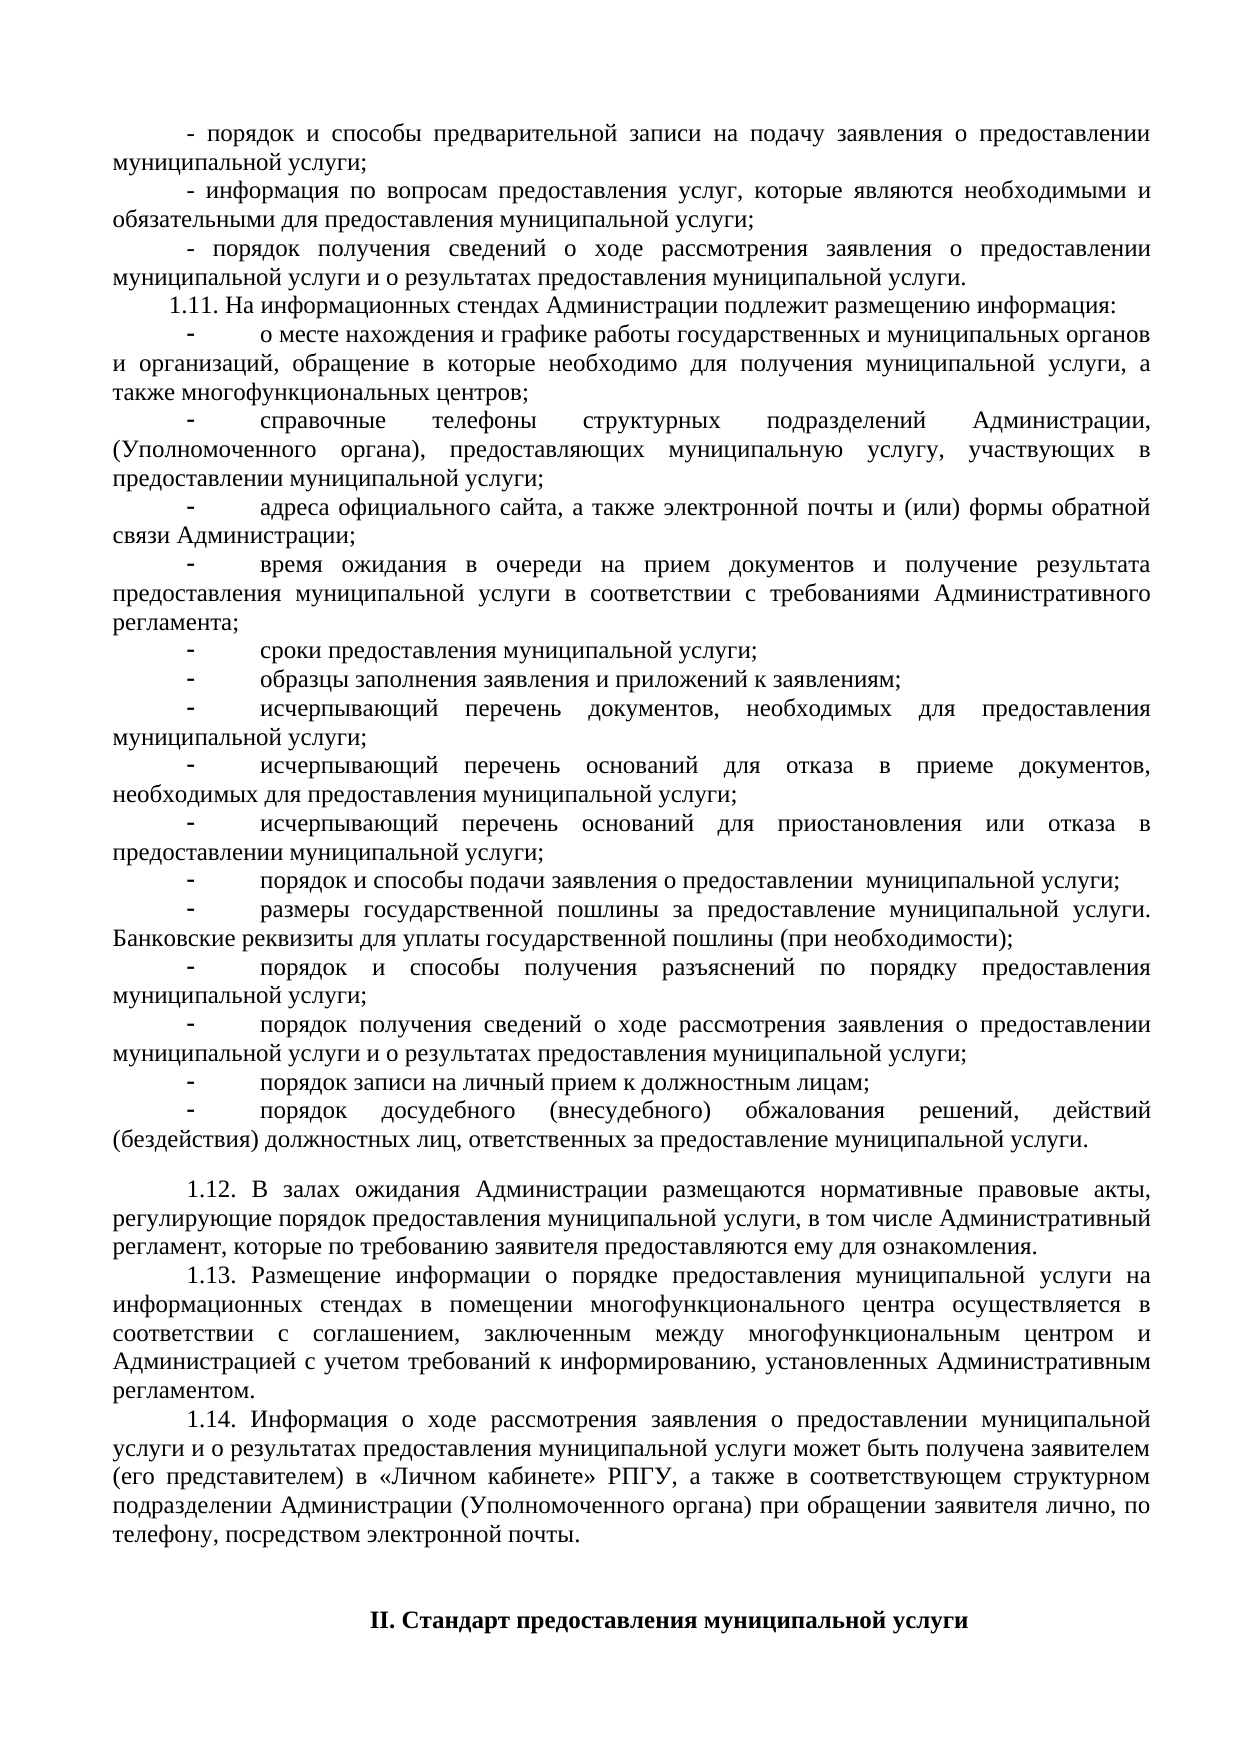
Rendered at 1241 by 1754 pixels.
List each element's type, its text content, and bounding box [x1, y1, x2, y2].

list размеры государственной пошлины за предоставление муниципальной услуги. Банковские реквизиты для уплаты государственной пошлины (при необходимости); [112, 894, 1152, 952]
list сроки предоставления муниципальной услуги; [112, 636, 1152, 664]
text - порядок получения сведений о ходе рассмотрения заявления о предоставлении муниципальной услуги и о результатах предоставления муниципальной услуги. [112, 233, 1152, 291]
list о месте нахождения и графике работы государственных и муниципальных органов и организаций, обращение в которые необходимо для получения муниципальной услуги, а также многофункциональных центров; [112, 319, 1152, 406]
list порядок получения сведений о ходе рассмотрения заявления о предоставлении муниципальной услуги и о результатах предоставления муниципальной услуги; [112, 1009, 1152, 1067]
list исчерпывающий перечень оснований для отказа в приеме документов, необходимых для предоставления муниципальной услуги; [112, 751, 1152, 808]
list порядок и способы получения разъяснений по порядку предоставления муниципальной услуги; [112, 952, 1152, 1009]
list адреса официального сайта, а также электронной почты и (или) формы обратной связи Администрации; [112, 492, 1152, 549]
text II. Стандарт предоставления муниципальной услуги [112, 1605, 1152, 1634]
list справочные телефоны структурных подразделений Администрации, (Уполномоченного органа), предоставляющих муниципальную услугу, участвующих в предоставлении муниципальной услуги; [112, 406, 1152, 492]
list порядок и способы подачи заявления о предоставлении муниципальной услуги; [112, 866, 1152, 894]
list исчерпывающий перечень документов, необходимых для предоставления муниципальной услуги; [112, 693, 1152, 751]
text 1.12. В залах ожидания Администрации размещаются нормативные правовые акты, регулирующие порядок предоставления муниципальной услуги, в том числе Административный регламент, которые по требованию заявителя предоставляются ему для ознакомления. [112, 1174, 1152, 1260]
text - порядок и способы предварительной записи на подачу заявления о предоставлении муниципальной услуги; [112, 118, 1152, 176]
list порядок записи на личный прием к должностным лицам; [112, 1067, 1152, 1096]
text 1.13. Размещение информации о порядке предоставления муниципальной услуги на информационных стендах в помещении многофункционального центра осуществляется в соответствии с соглашением, заключенным между многофункциональным центром и Администрацией с учетом требований к информированию, установленных Административным регламентом. [112, 1260, 1152, 1404]
list исчерпывающий перечень оснований для приостановления или отказа в предоставлении муниципальной услуги; [112, 808, 1152, 866]
text 1.14. Информация о ходе рассмотрения заявления о предоставлении муниципальной услуги и о результатах предоставления муниципальной услуги может быть получена заявителем (его представителем) в «Личном кабинете» РПГУ, а также в соответствующем структурном подразделении Администрации (Уполномоченного органа) при обращении заявителя лично, по телефону, посредством электронной почты. [112, 1404, 1152, 1548]
list порядок досудебного (внесудебного) обжалования решений, действий (бездействия) должностных лиц, ответственных за предоставление муниципальной услуги. [112, 1096, 1152, 1153]
list образцы заполнения заявления и приложений к заявлениям; [112, 664, 1152, 693]
text 1.11. На информационных стендах Администрации подлежит размещению информация: [112, 291, 1152, 319]
list время ожидания в очереди на прием документов и получение результата предоставления муниципальной услуги в соответствии с требованиями Административного регламента; [112, 549, 1152, 636]
text - информация по вопросам предоставления услуг, которые являются необходимыми и обязательными для предоставления муниципальной услуги; [112, 176, 1152, 233]
